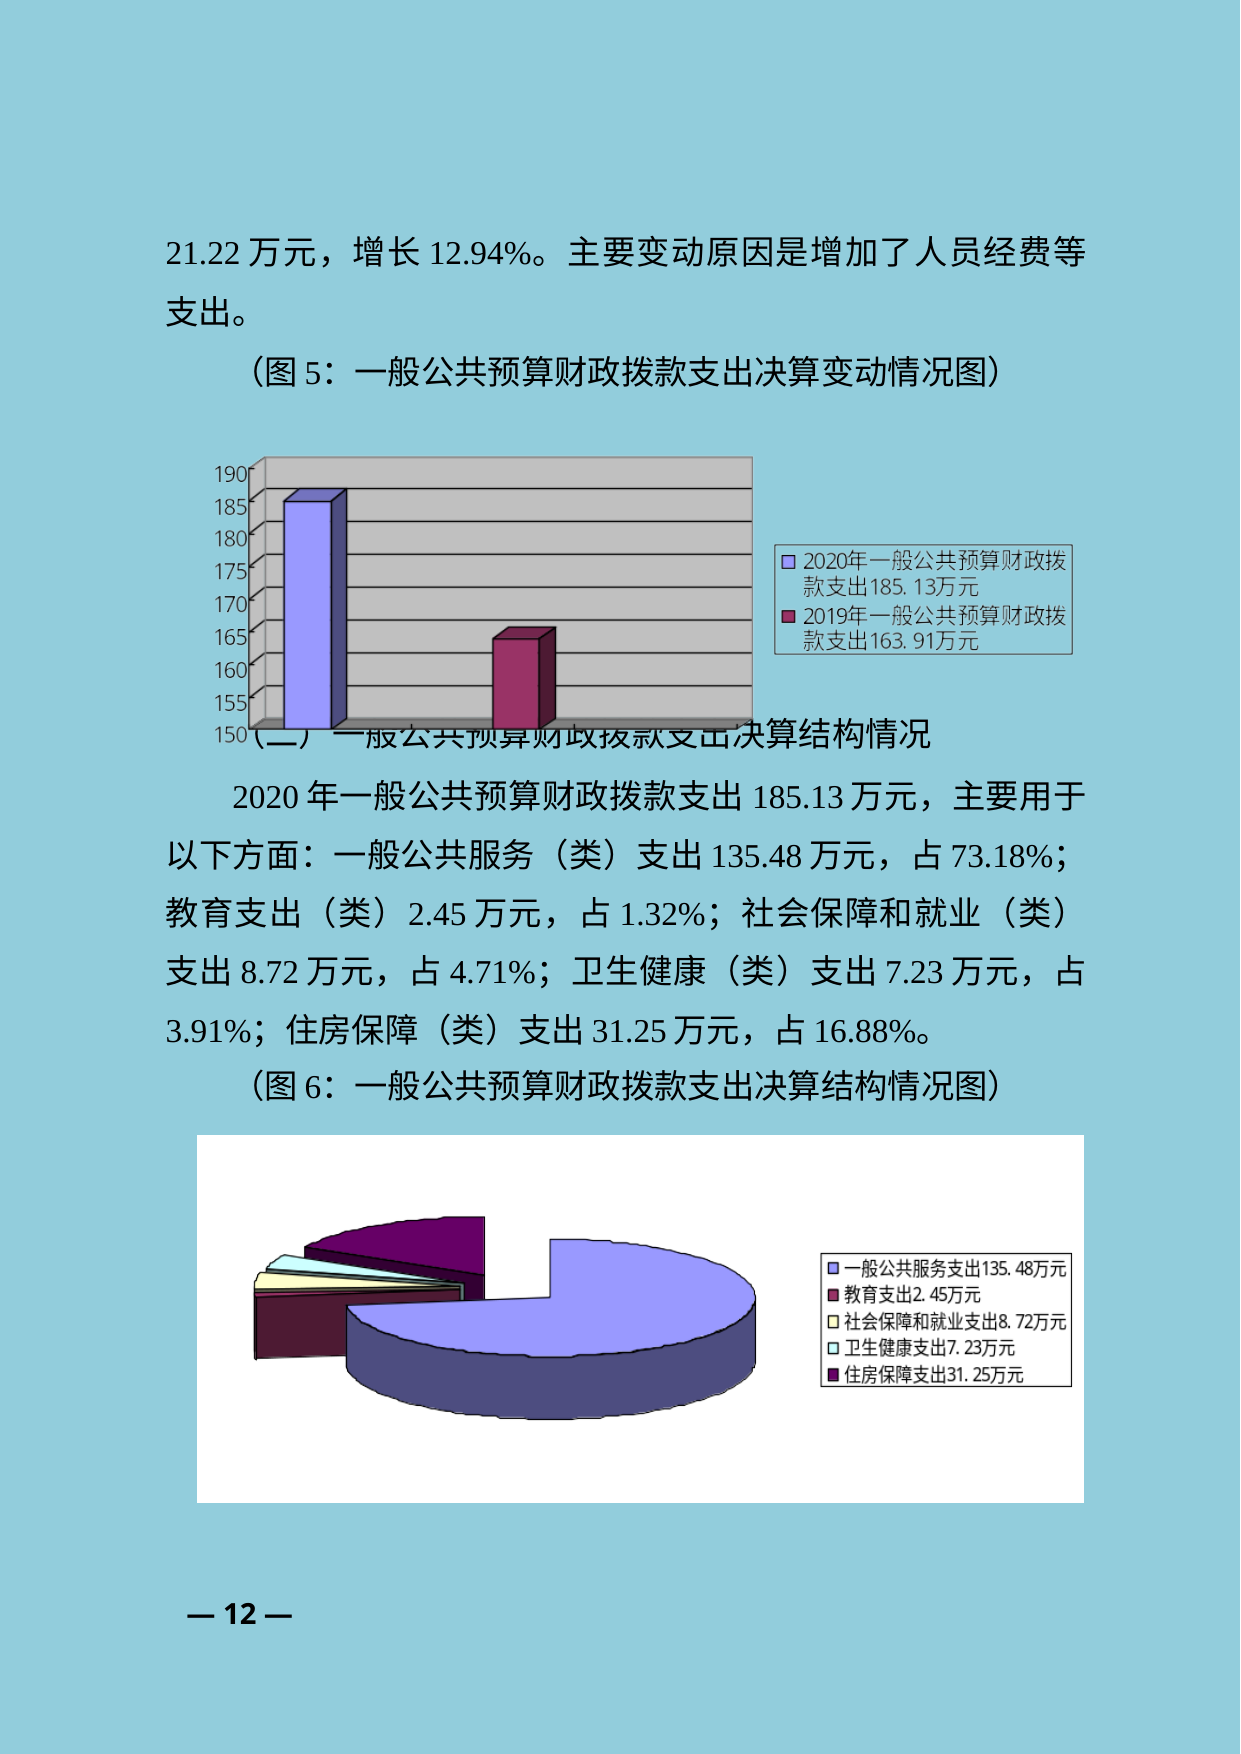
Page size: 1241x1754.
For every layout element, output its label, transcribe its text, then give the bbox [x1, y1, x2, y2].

text 2020年一般公共预算财政拨款支出185.13万元，主要用于以下方面：一般公共服务（类）支出135.48万元，占73.18%；教育支出（类）2.45万元，占1.32%；社会保障和就业（类）支出8.72万元，占4.71%；卫生健康（类）支出7.23万元，占3.91%；住房保障（类）支出31.25万元，占16.88%。 [165, 762, 1087, 1054]
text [165, 219, 1087, 340]
text （图5：一般公共预算财政拨款支出决算变动情况图） [165, 340, 1087, 400]
text （二）一般公共预算财政拨款支出决算结构情况 [165, 702, 1087, 762]
text （图6：一般公共预算财政拨款支出决算结构情况图） [165, 1054, 1087, 1114]
